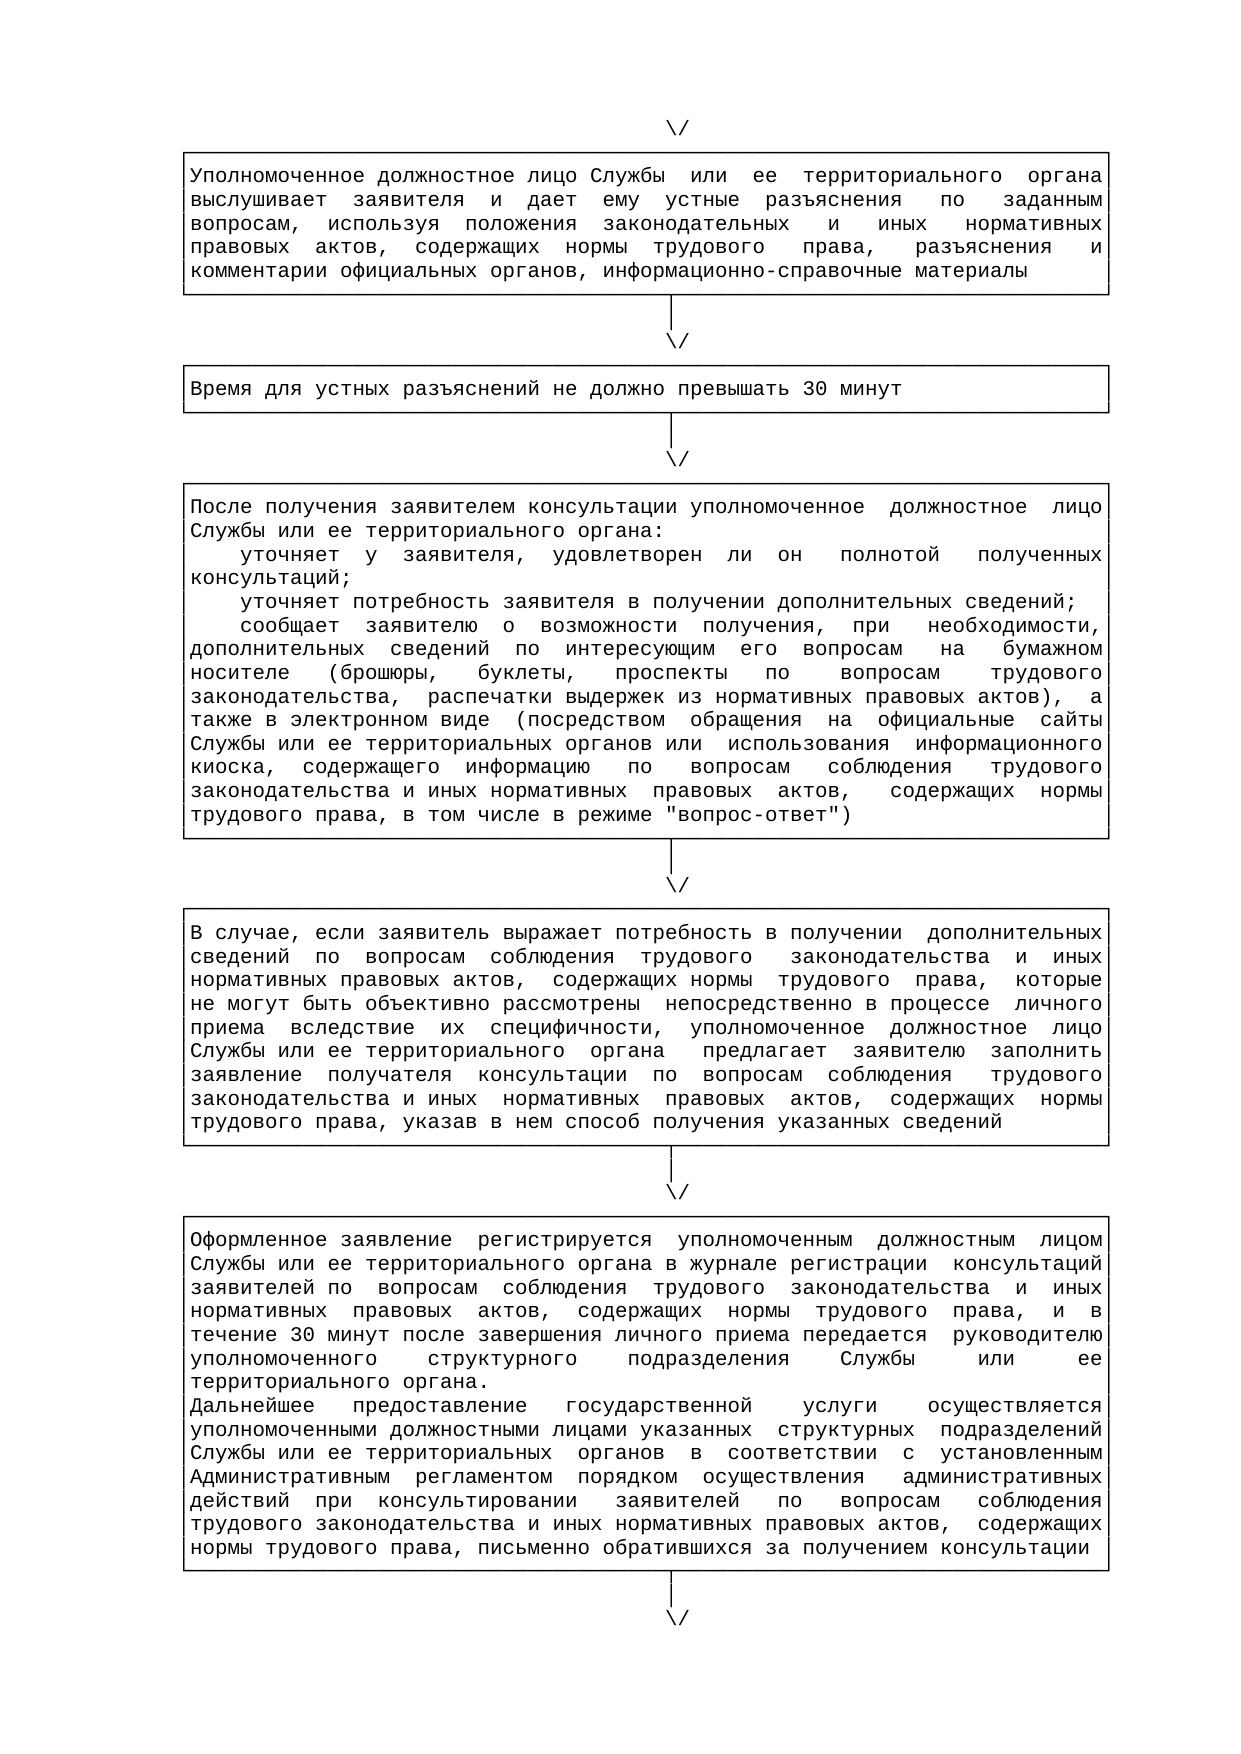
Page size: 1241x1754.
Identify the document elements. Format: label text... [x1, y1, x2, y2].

text └──────────────────────────────────────┬──────────────────────────────────┘ [672, 402, 1152, 426]
text │территориального органа. │ [177, 1371, 1152, 1395]
text ┌─────────────────────────────────────────────────────────────────────────┐ [177, 354, 1152, 378]
text │течение 30 минут после завершения личного приема передается руководителю│ [177, 1324, 1152, 1348]
text │ сообщает заявителю о возможности получения, при необходимости,│ [184, 615, 1108, 638]
text └──────────────────────────────────────┬──────────────────────────────────┘ [177, 1135, 671, 1158]
text │Уполномоченное должностное лицо Службы или ее территориального органа│ [177, 165, 1152, 189]
text \/ [177, 118, 1152, 142]
text │ [177, 426, 1152, 449]
text │Службы или ее территориального органа: │ [177, 520, 1152, 544]
text └──────────────────────────────────────┬──────────────────────────────────┘ [672, 284, 1152, 307]
text │заявление получателя консультации по вопросам соблюдения трудового│ [177, 1064, 1152, 1088]
text │ [177, 851, 1152, 875]
text │трудового права, в том числе в режиме "вопрос-ответ") │ [184, 804, 1108, 827]
text │ [177, 1584, 1152, 1608]
text └──────────────────────────────────────┬──────────────────────────────────┘ [177, 1561, 1152, 1584]
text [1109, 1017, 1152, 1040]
text │носителе (брошюры, буклеты, проспекты по вопросам трудового│ [177, 662, 1152, 686]
text │трудового права, указав в нем способ получения указанных сведений │ [177, 1111, 1152, 1135]
text │нормативных правовых актов, содержащих нормы трудового права, и в│ [177, 1300, 1152, 1324]
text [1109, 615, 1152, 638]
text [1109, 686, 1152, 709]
text └──────────────────────────────────────┬──────────────────────────────────┘ [177, 402, 671, 426]
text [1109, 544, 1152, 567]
text │выслушивает заявителя и дает ему устные разъяснения по заданным│ [177, 189, 1152, 213]
text │также в электронном виде (посредством обращения на официальные сайты│ [177, 709, 1152, 733]
text ┌─────────────────────────────────────────────────────────────────────────┐ [177, 473, 1152, 496]
text │Службы или ее территориальных органов в соответствии с установленным│ [177, 1442, 1152, 1466]
text \/ [177, 449, 1152, 473]
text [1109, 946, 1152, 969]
text │действий при консультировании заявителей по вопросам соблюдения│ [177, 1489, 1152, 1513]
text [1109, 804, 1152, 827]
text ┌─────────────────────────────────────────────────────────────────────────┐ [177, 142, 1152, 165]
text │вопросам, используя положения законодательных и иных нормативных│ [184, 213, 1108, 236]
text \/ [177, 1608, 1152, 1631]
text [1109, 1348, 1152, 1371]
text │правовых актов, содержащих нормы трудового права, разъяснения и│ [177, 236, 1152, 260]
text \/ [177, 1182, 1152, 1206]
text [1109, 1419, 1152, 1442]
text │нормы трудового права, письменно обратившихся за получением консультации │ [184, 1537, 1108, 1561]
text │нормативных правовых актов, содержащих нормы трудового права, которые│ [177, 969, 1152, 993]
text │уполномоченными должностными лицами указанных структурных подразделений│ [184, 1419, 1108, 1442]
text │ [177, 1158, 1152, 1182]
text │ уточняет у заявителя, удовлетворен ли он полнотой полученных│ [184, 544, 1108, 567]
text │Оформленное заявление регистрируется уполномоченным должностным лицом│ [177, 1229, 1152, 1253]
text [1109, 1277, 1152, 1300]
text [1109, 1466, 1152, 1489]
text │В случае, если заявитель выражает потребность в получении дополнительных│ [177, 922, 1152, 946]
text └──────────────────────────────────────┬──────────────────────────────────┘ [672, 1135, 1152, 1158]
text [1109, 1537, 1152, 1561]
text │Административным регламентом порядком осуществления административных│ [184, 1466, 1108, 1489]
text │После получения заявителем консультации уполномоченное должностное лицо│ [177, 496, 1152, 520]
text │дополнительных сведений по интересующим его вопросам на бумажном│ [177, 638, 1152, 662]
text │Службы или ее территориального органа в журнале регистрации консультаций│ [177, 1253, 1152, 1277]
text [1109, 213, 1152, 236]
text │ уточняет потребность заявителя в получении дополнительных сведений; │ [177, 591, 1152, 615]
text │не могут быть объективно рассмотрены непосредственно в процессе личного│ [177, 993, 1152, 1017]
text │уполномоченного структурного подразделения Службы или ее│ [184, 1348, 1108, 1371]
text │приема вследствие их специфичности, уполномоченное должностное лицо│ [184, 1017, 1108, 1040]
text │сведений по вопросам соблюдения трудового законодательства и иных│ [184, 946, 1108, 969]
text └──────────────────────────────────────┬──────────────────────────────────┘ [177, 284, 671, 307]
text ┌─────────────────────────────────────────────────────────────────────────┐ [177, 1206, 1152, 1229]
text │законодательства, распечатки выдержек из нормативных правовых актов), а│ [184, 686, 1108, 709]
text │Дальнейшее предоставление государственной услуги осуществляется│ [177, 1395, 1152, 1419]
text \/ [177, 331, 1152, 354]
text ┌─────────────────────────────────────────────────────────────────────────┐ [177, 898, 1152, 922]
text │Время для устных разъяснений не должно превышать 30 минут │ [177, 378, 1152, 402]
text │законодательства и иных нормативных правовых актов, содержащих нормы│ [177, 780, 1152, 804]
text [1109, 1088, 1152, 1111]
text \/ [177, 875, 1152, 898]
text │трудового законодательства и иных нормативных правовых актов, содержащих│ [177, 1513, 1152, 1537]
text │Службы или ее территориальных органов или использования информационного│ [184, 733, 1108, 757]
text │консультаций; │ [177, 567, 1152, 591]
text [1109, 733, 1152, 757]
text │законодательства и иных нормативных правовых актов, содержащих нормы│ [184, 1088, 1108, 1111]
text │ [177, 307, 1152, 331]
text │Службы или ее территориального органа предлагает заявителю заполнить│ [177, 1040, 1152, 1064]
text │киоска, содержащего информацию по вопросам соблюдения трудового│ [177, 757, 1152, 780]
text └──────────────────────────────────────┬──────────────────────────────────┘ [177, 827, 1152, 851]
text │комментарии официальных органов, информационно-справочные материалы │ [177, 260, 1152, 284]
text │заявителей по вопросам соблюдения трудового законодательства и иных│ [184, 1277, 1108, 1300]
